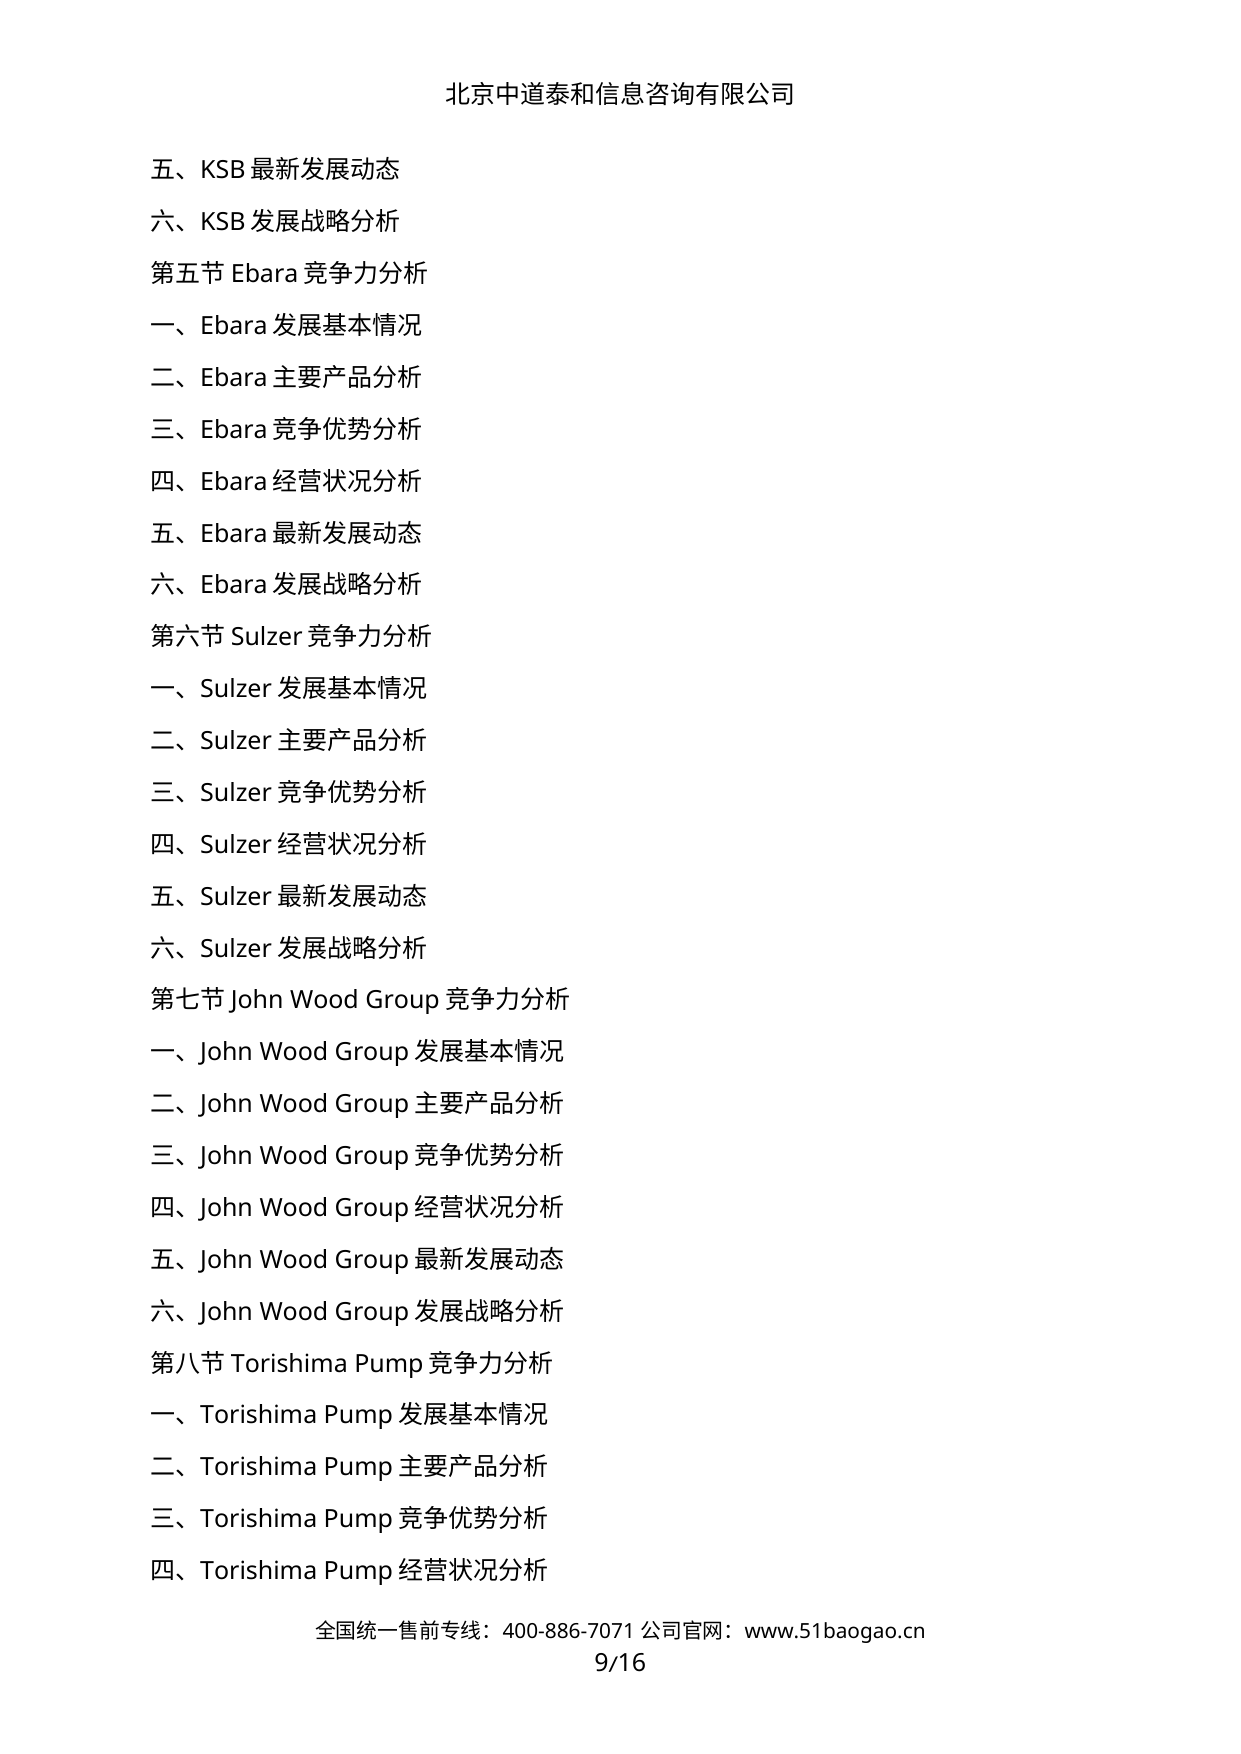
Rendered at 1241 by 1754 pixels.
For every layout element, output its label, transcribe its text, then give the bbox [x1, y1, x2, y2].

text 一、Sulzer发展基本情况 [150, 669, 1090, 705]
text 第六节 Sulzer竞争力分析 [150, 617, 1090, 653]
text 五、Sulzer最新发展动态 [150, 876, 1090, 912]
text 三、Ebara竞争优势分析 [150, 409, 1090, 446]
text 第八节 Torishima Pump竞争力分析 [150, 1343, 1090, 1379]
text 四、John Wood Group经营状况分析 [150, 1187, 1090, 1224]
text 四、Sulzer经营状况分析 [150, 824, 1090, 861]
text 三、Sulzer竞争优势分析 [150, 772, 1090, 809]
text 二、Sulzer主要产品分析 [150, 721, 1090, 757]
text 六、Sulzer发展战略分析 [150, 928, 1090, 964]
text 四、Torishima Pump经营状况分析 [150, 1551, 1090, 1587]
text 四、Ebara经营状况分析 [150, 461, 1090, 497]
text 一、John Wood Group发展基本情况 [150, 1032, 1090, 1068]
text 五、Ebara最新发展动态 [150, 513, 1090, 549]
text 五、John Wood Group最新发展动态 [150, 1239, 1090, 1276]
text 六、Ebara发展战略分析 [150, 565, 1090, 601]
text 三、Torishima Pump竞争优势分析 [150, 1499, 1090, 1535]
text 第七节 John Wood Group竞争力分析 [150, 980, 1090, 1016]
text 二、Ebara主要产品分析 [150, 357, 1090, 394]
text 二、Torishima Pump主要产品分析 [150, 1447, 1090, 1483]
text 二、John Wood Group主要产品分析 [150, 1084, 1090, 1120]
text 五、KSB最新发展动态 [150, 150, 1090, 186]
text 一、Ebara发展基本情况 [150, 306, 1090, 342]
text 一、Torishima Pump发展基本情况 [150, 1395, 1090, 1431]
text 三、John Wood Group竞争优势分析 [150, 1136, 1090, 1172]
text 第五节 Ebara竞争力分析 [150, 254, 1090, 290]
text 六、KSB发展战略分析 [150, 202, 1090, 238]
text 六、John Wood Group发展战略分析 [150, 1291, 1090, 1327]
